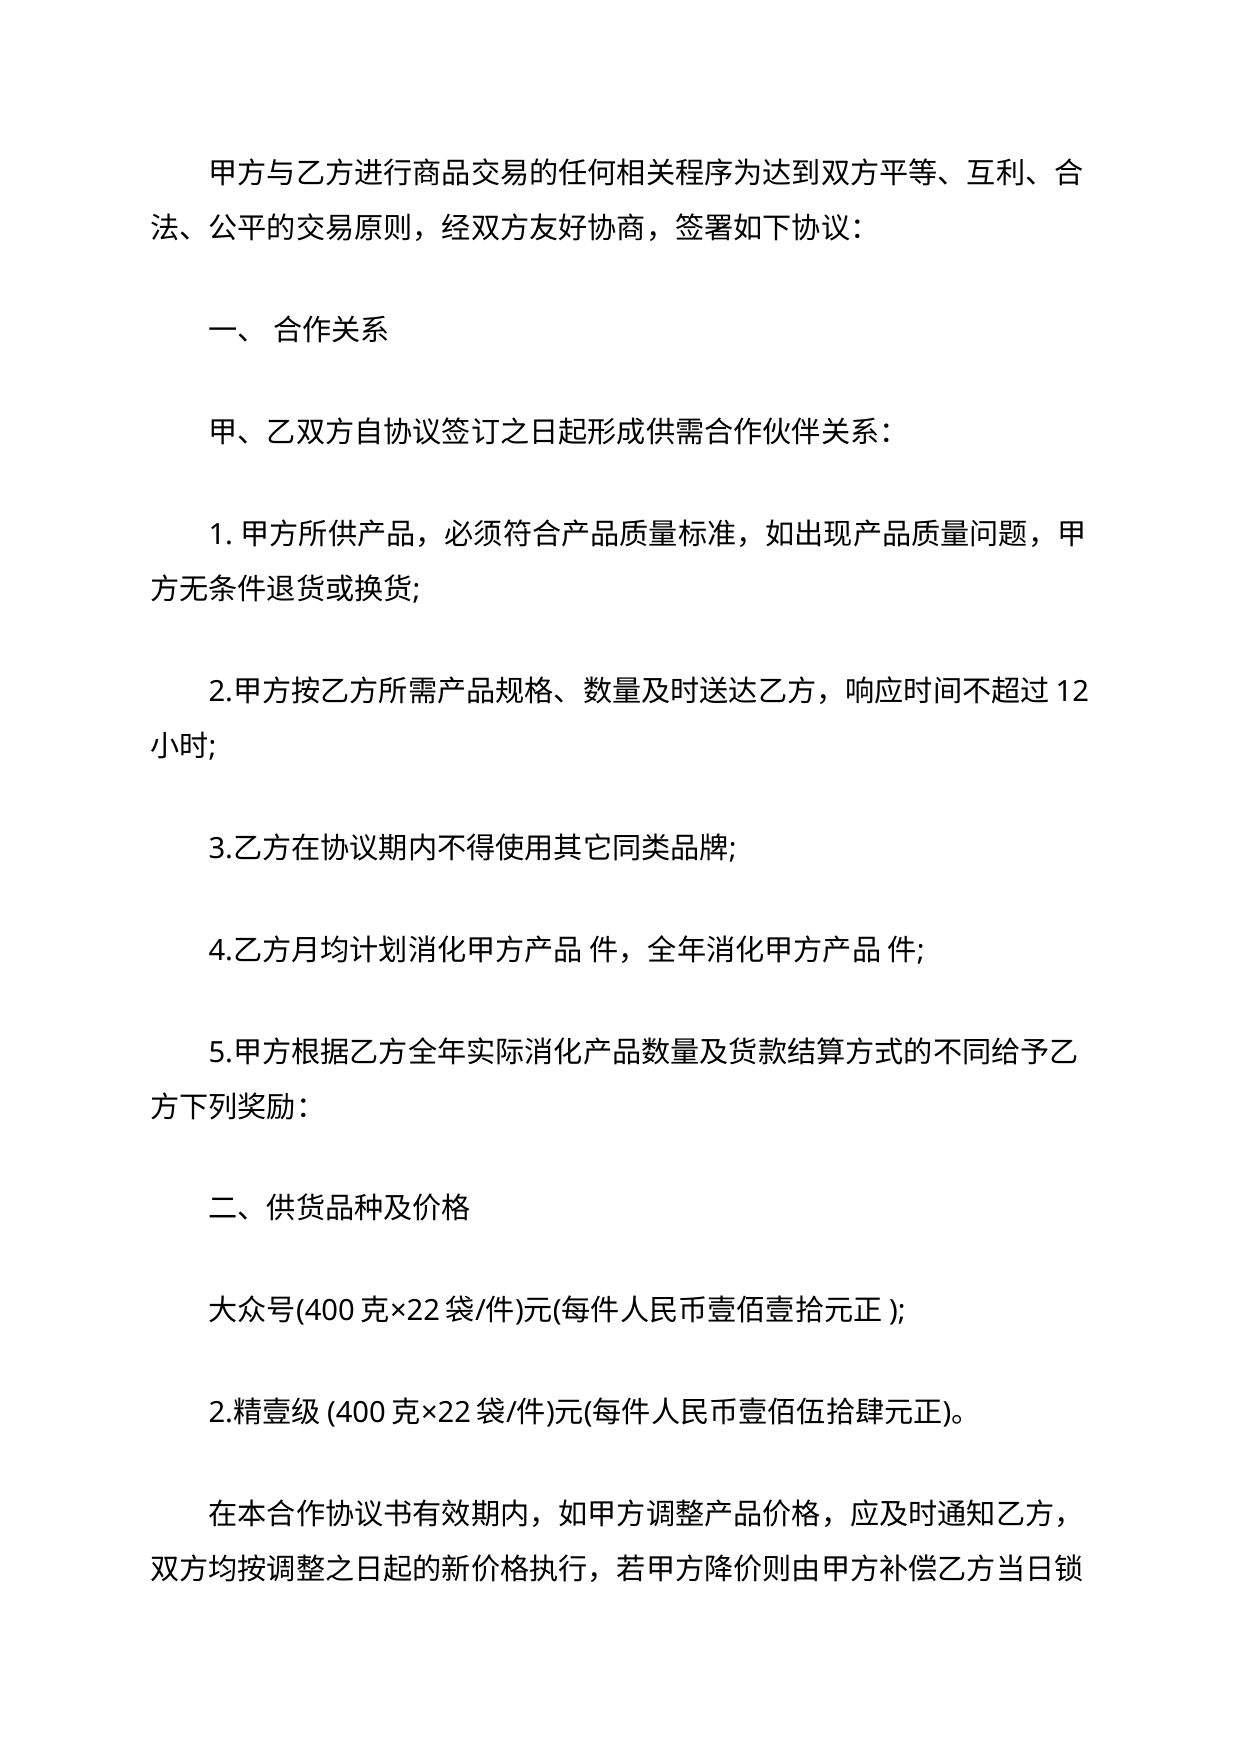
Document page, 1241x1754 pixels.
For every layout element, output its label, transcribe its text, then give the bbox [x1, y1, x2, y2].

text 4.乙方月均计划消化甲方产品 件，全年消化甲方产品 件; [150, 926, 1090, 968]
text 1. 甲方所供产品，必须符合产品质量标准，如出现产品质量问题，甲方无条件退货或换货; [150, 510, 1090, 608]
text 5.甲方根据乙方全年实际消化产品数量及货款结算方式的不同给予乙方下列奖励： [150, 1028, 1090, 1125]
text 甲方与乙方进行商品交易的任何相关程序为达到双方平等、互利、合法、公平的交易原则，经双方友好协商，签署如下协议： [150, 150, 1090, 247]
text 一、 合作关系 [150, 307, 1090, 349]
text 2.甲方按乙方所需产品规格、数量及时送达乙方，响应时间不超过12小时; [150, 667, 1090, 764]
text 二、供货品种及价格 [150, 1185, 1090, 1227]
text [150, 1491, 1090, 1588]
text 大众号(400克×22袋/件)元(每件人民币壹佰壹拾元正 ); [150, 1287, 1090, 1329]
text 2.精壹级 (400克×22袋/件)元(每件人民币壹佰伍拾肆元正)。 [150, 1389, 1090, 1431]
text 甲、乙双方自协议签订之日起形成供需合作伙伴关系： [150, 408, 1090, 451]
text 3.乙方在协议期内不得使用其它同类品牌; [150, 824, 1090, 867]
